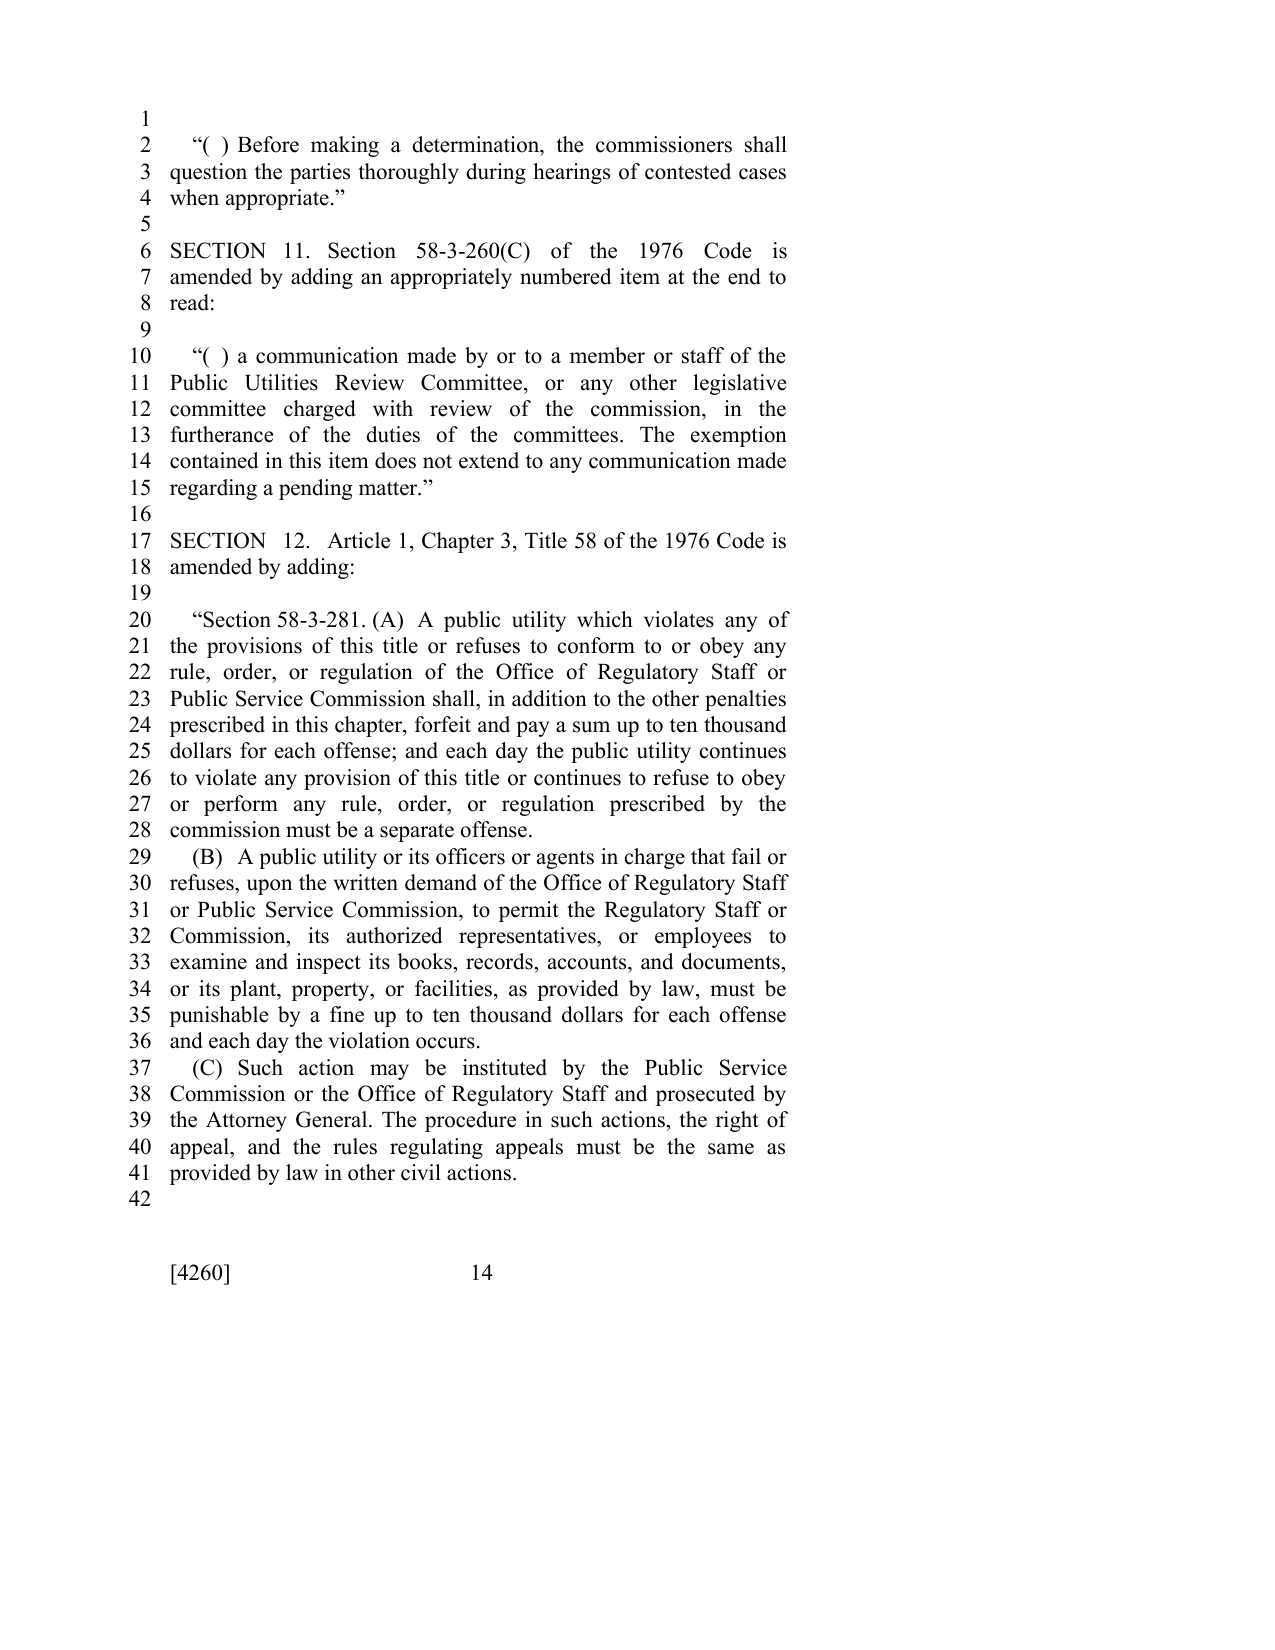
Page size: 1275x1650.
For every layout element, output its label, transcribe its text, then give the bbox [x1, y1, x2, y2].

text SECTION 12. Article 1, Chapter 3, Title 58 of the 1976 Code is amended by adding: [169, 527, 787, 579]
text “Section 58-3-281. (A) A public utility which violates any of the provisions of this title or refuses to conform to or obey any rule, order, or regulation of the Office of Regulatory Staff or Public Service Commission shall, in addition to the other penalties prescribed in this chapter, forfeit and pay a sum up to ten thousand dollars for each offense; and each day the public utility continues to violate any provision of this title or continues to refuse to obey or perform any rule, order, or regulation prescribed by the commission must be a separate offense. [169, 606, 787, 843]
text (C) Such action may be instituted by the Public Service Commission or the Office of Regulatory Staff and prosecuted by the Attorney General. The procedure in such actions, the right of appeal, and the rules regulating appeals must be the same as provided by law in other civil actions. [169, 1054, 787, 1186]
text “( ) a communication made by or to a member or staff of the Public Utilities Review Committee, or any other legislative committee charged with review of the commission, in the furtherance of the duties of the committees. The exemption contained in this item does not extend to any communication made regarding a pending matter.” [169, 342, 787, 500]
text SECTION 11. Section 58-3-260(C) of the 1976 Code is amended by adding an appropriately numbered item at the end to read: [169, 237, 787, 316]
text “( ) Before making a determination, the commissioners shall question the parties thoroughly during hearings of contested cases when appropriate.” [169, 131, 787, 210]
text (B) A public utility or its officers or agents in charge that fail or refuses, upon the written demand of the Office of Regulatory Staff or Public Service Commission, to permit the Regulatory Staff or Commission, its authorized representatives, or employees to examine and inspect its books, records, accounts, and documents, or its plant, property, or facilities, as provided by law, must be punishable by a fine up to ten thousand dollars for each offense and each day the violation occurs. [169, 843, 787, 1054]
